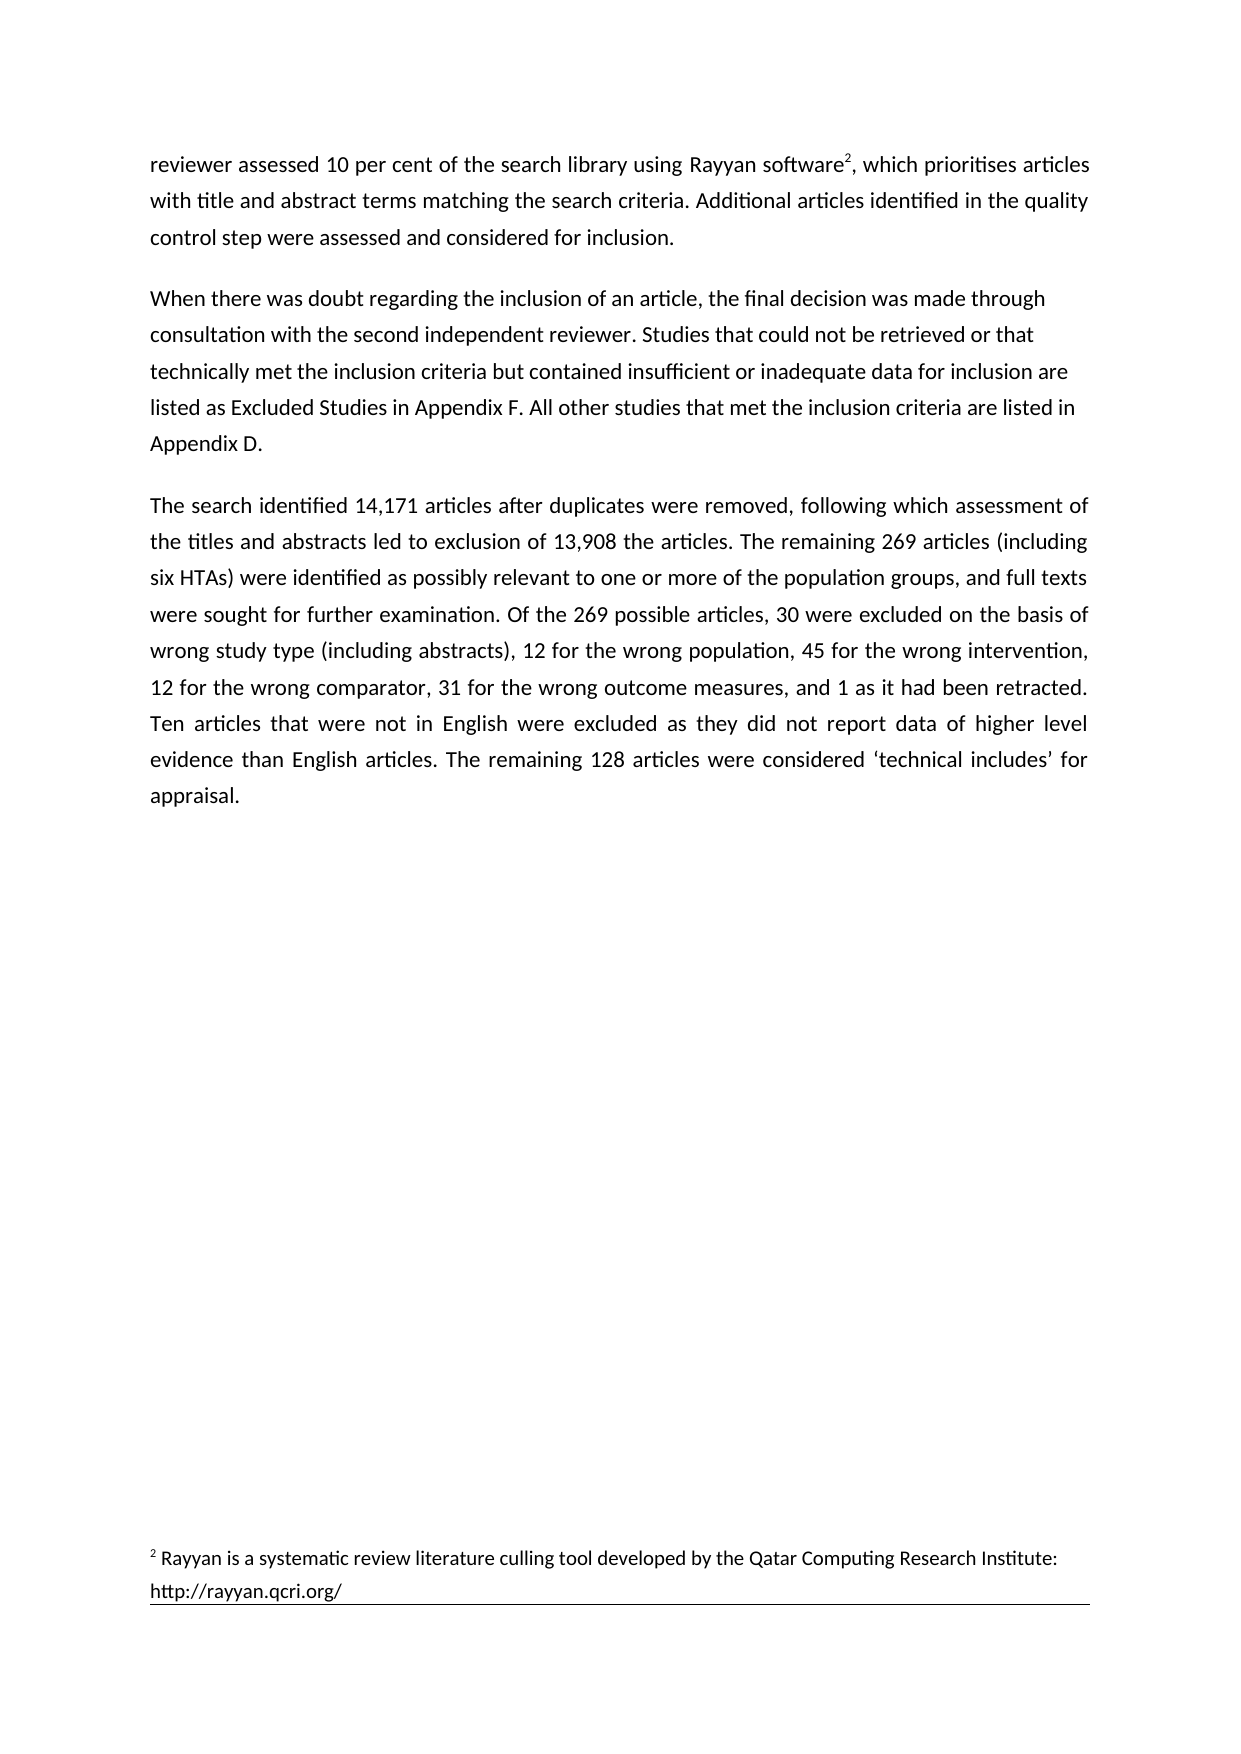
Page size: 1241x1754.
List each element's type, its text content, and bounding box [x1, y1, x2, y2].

text The search identified 14,171 articles after duplicates were removed, following which assessment of the titles and abstracts led to exclusion of 13,908 the articles. The remaining 269 articles (including six HTAs) were identified as possibly relevant to one or more of the population groups, and full texts were sought for further examination. Of the 269 possible articles, 30 were excluded on the basis of wrong study type (including abstracts), 12 for the wrong population, 45 for the wrong intervention, 12 for the wrong comparator, 31 for the wrong outcome measures, and 1 as it had been retracted. Ten articles that were not in English were excluded as they did not report data of higher level evidence than English articles. The remaining 128 articles were considered ‘technical includes’ for appraisal. [150, 491, 1090, 810]
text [150, 150, 1090, 251]
text When there was doubt regarding the inclusion of an article, the final decision was made through consultation with the second independent reviewer. Studies that could not be retrieved or that technically met the inclusion criteria but contained insufficient or inadequate data for inclusion are listed as Excluded Studies in Appendix F. All other studies that met the inclusion criteria are listed in Appendix D. [150, 284, 1090, 457]
